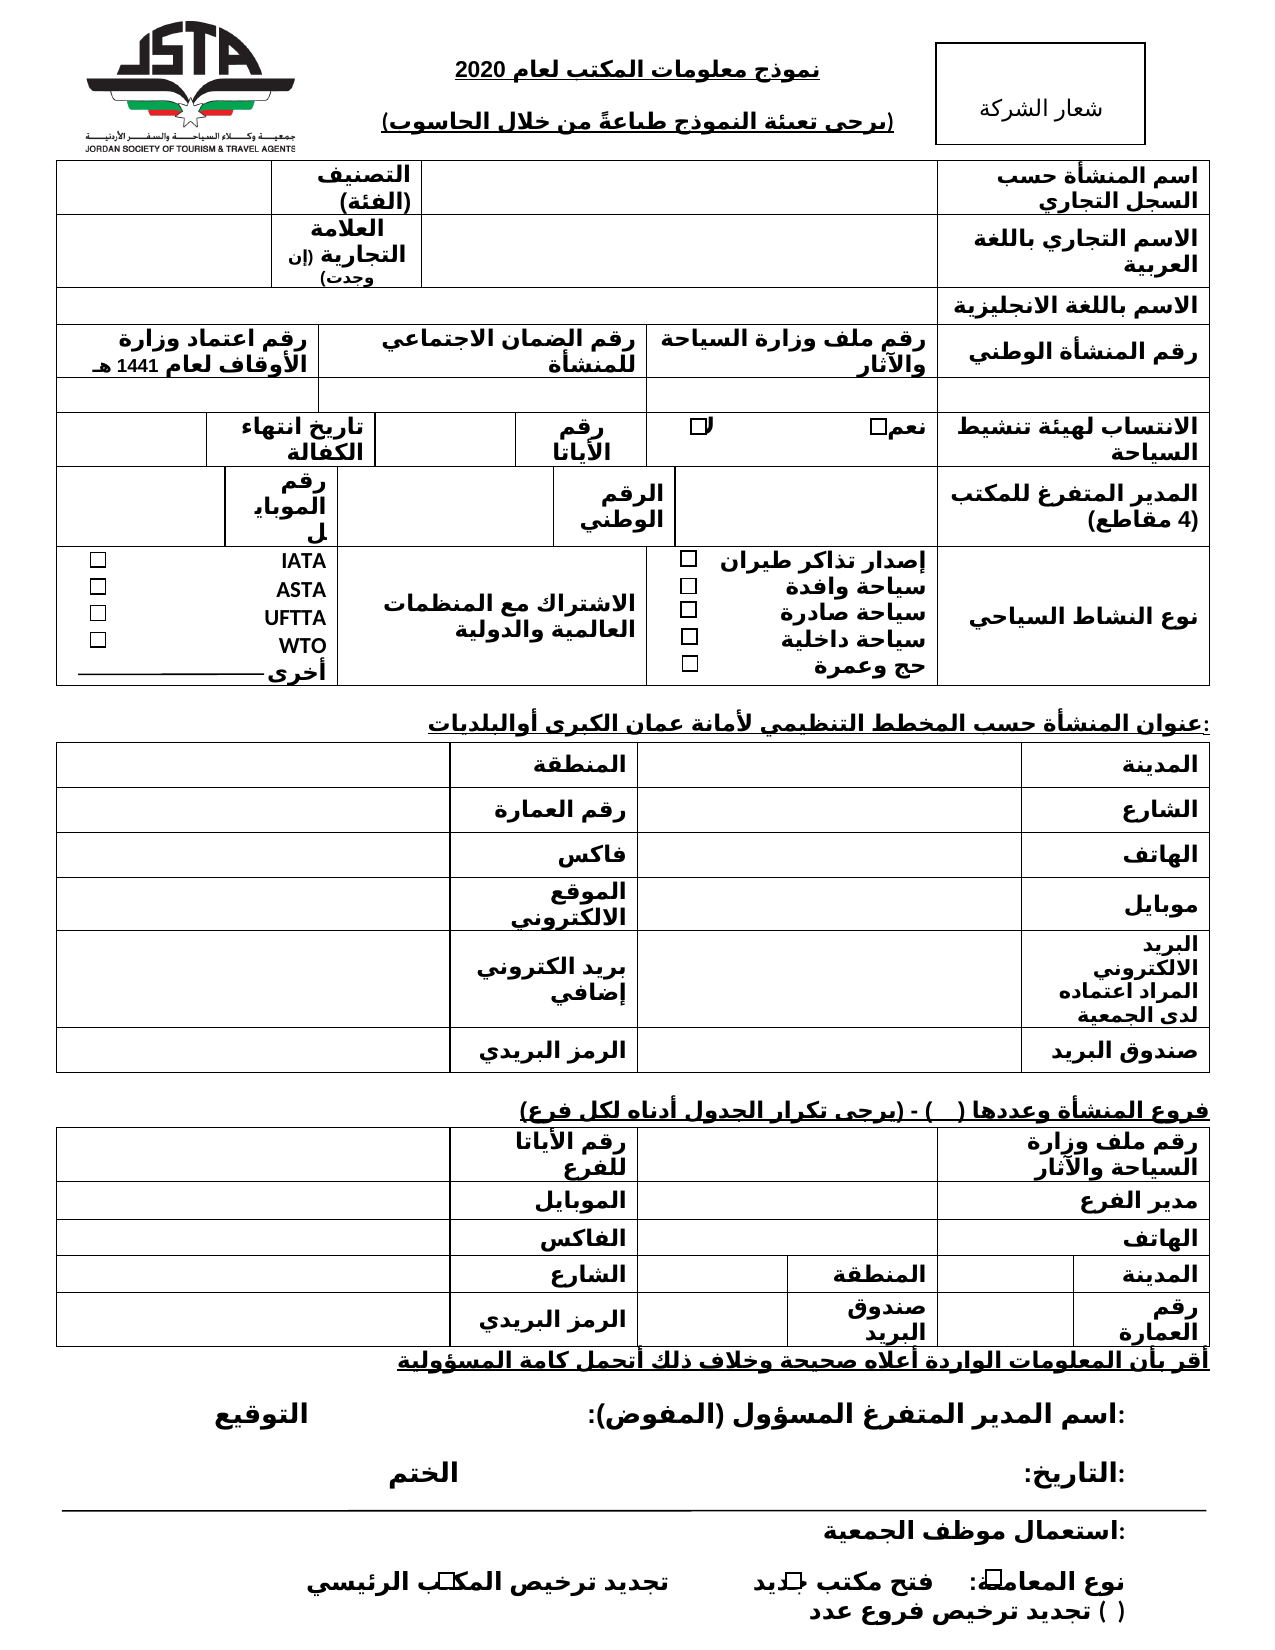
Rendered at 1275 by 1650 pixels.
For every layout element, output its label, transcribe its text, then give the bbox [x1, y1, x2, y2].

text نوع المعاملة: فتح مكتب جديد تجديد ترخيص المكتب الرئيسي تجديد ترخيص فروع عدد ( ) [150, 1567, 1125, 1626]
table_cell [647, 378, 937, 412]
table_cell موبايل [1022, 878, 1209, 930]
text التاريخ: الختم: [150, 1456, 1125, 1489]
table_cell الرمز البريدي [451, 1293, 637, 1346]
table_cell [638, 1256, 787, 1292]
table_header المنطقة [451, 743, 637, 787]
table_cell [57, 931, 449, 1027]
table_cell [676, 467, 937, 546]
table_cell نوع النشاط السياحي [938, 547, 1209, 685]
table_cell صندوق البريد [788, 1293, 937, 1346]
table_cell [638, 1182, 937, 1219]
table_cell [638, 878, 1021, 930]
table_cell IATA ASTA UFTTA WTO أخرى [57, 547, 337, 685]
table_cell رقم العمارة [451, 788, 637, 832]
table_cell نعم لا [647, 413, 937, 466]
table_cell تاريخ انتهاء الكفالة [207, 413, 374, 466]
table_cell المدينة [1074, 1256, 1209, 1292]
table_cell [376, 413, 515, 466]
text استعمال موظف الجمعية: [150, 1515, 1125, 1546]
table_cell الهاتف [1022, 833, 1209, 877]
table_cell رقم المنشأة الوطني [938, 325, 1209, 377]
table_cell مدير الفرع [938, 1182, 1209, 1219]
table_cell [57, 378, 318, 412]
table_cell صندوق البريد [1022, 1028, 1209, 1072]
table_header [638, 1128, 937, 1181]
table_cell الاسم التجاري باللغة العربية [938, 215, 1209, 287]
table_cell رقم اعتماد وزارة الأوقاف لعام 1441 هـ [57, 325, 318, 377]
table_header اسم المنشأة حسب السجل التجاري [938, 161, 1209, 214]
table_cell [57, 467, 224, 546]
table_cell [57, 1220, 449, 1255]
table_cell [338, 467, 553, 546]
table_cell [57, 1293, 449, 1346]
text نموذج معلومات المكتب لعام 2020 [150, 56, 935, 83]
table_header المدينة [1022, 743, 1209, 787]
table_cell رقم العمارة [1074, 1293, 1209, 1346]
table_cell الرقم الوطني [554, 467, 674, 546]
table_cell المدير المتفرغ للمكتب (4 مقاطع) [938, 467, 1209, 546]
table_cell فاكس [451, 833, 637, 877]
table_cell الاشتراك مع المنظمات العالمية والدولية [338, 547, 646, 685]
table_cell [638, 931, 1021, 1027]
table_cell الموقع الالكتروني [451, 878, 637, 930]
table_cell [57, 413, 206, 466]
table_cell [57, 788, 449, 832]
table_cell [57, 1182, 449, 1219]
table_cell العلامة التجارية (إن وجدت) [272, 215, 421, 287]
table_cell [319, 378, 646, 412]
table_header [57, 161, 271, 214]
table_header [422, 161, 937, 214]
table_cell [57, 1256, 449, 1292]
table_cell إصدار تذاكر طيران سياحة وافدة سياحة صادرة سياحة داخلية حج وعمرة [647, 547, 937, 685]
table_cell [57, 833, 449, 877]
text اسم المدير المتفرغ المسؤول (المفوض): التوقيع: [150, 1398, 1125, 1431]
text فروع المنشأة وعددها ( ) - (يرجى تكرار الجدول أدناه لكل فرع) [150, 1097, 1209, 1123]
table_cell [57, 288, 937, 323]
table_cell الشارع [1022, 788, 1209, 832]
table_cell [57, 1028, 449, 1072]
table_header [638, 743, 1021, 787]
table_cell الرمز البريدي [451, 1028, 637, 1072]
table_cell [638, 1293, 787, 1346]
table_cell الفاكس [451, 1220, 637, 1255]
table_cell الشارع [451, 1256, 637, 1292]
table_cell [938, 378, 1209, 412]
table_header رقم ملف وزارة السياحة والآثار [938, 1128, 1209, 1181]
table_cell بريد الكتروني إضافي [451, 931, 637, 1027]
text أقر بأن المعلومات الواردة أعلاه صحيحة وخلاف ذلك أتحمل كامة المسؤولية [150, 1347, 1209, 1373]
table_header [57, 1128, 449, 1181]
table_cell [638, 1028, 1021, 1072]
table_cell البريد الالكتروني المراد اعتماده لدى الجمعية [1022, 931, 1209, 1027]
table_cell الانتساب لهيئة تنشيط السياحة [938, 413, 1209, 466]
table_cell رقم الأياتا [516, 413, 646, 466]
table_cell رقم الموبايل [226, 467, 337, 546]
table_header التصنيف (الفئة) [272, 161, 421, 214]
table_header رقم الأياتا للفرع [451, 1128, 637, 1181]
table_cell رقم الضمان الاجتماعي للمنشأة [319, 325, 646, 377]
table_cell [57, 878, 449, 930]
table_cell [57, 215, 271, 287]
table_cell المنطقة [788, 1256, 937, 1292]
text عنوان المنشأة حسب المخطط التنظيمي لأمانة عمان الكبرى أوالبلديات: [150, 709, 1209, 737]
table_cell الهاتف [938, 1220, 1209, 1255]
picture [85, 21, 295, 152]
table_cell [638, 833, 1021, 877]
table_cell رقم ملف وزارة السياحة والآثار [647, 325, 937, 377]
table_cell [638, 788, 1021, 832]
table_cell [938, 1256, 1073, 1292]
table_cell [638, 1220, 937, 1255]
table_cell الاسم باللغة الانجليزية [938, 288, 1209, 323]
text (يرجى تعبئة النموذج طباعةً من خلال الحاسوب) [150, 107, 935, 135]
table_cell [938, 1293, 1073, 1346]
table_header [57, 743, 449, 787]
table_cell [422, 215, 937, 287]
table_cell الموبايل [451, 1182, 637, 1219]
